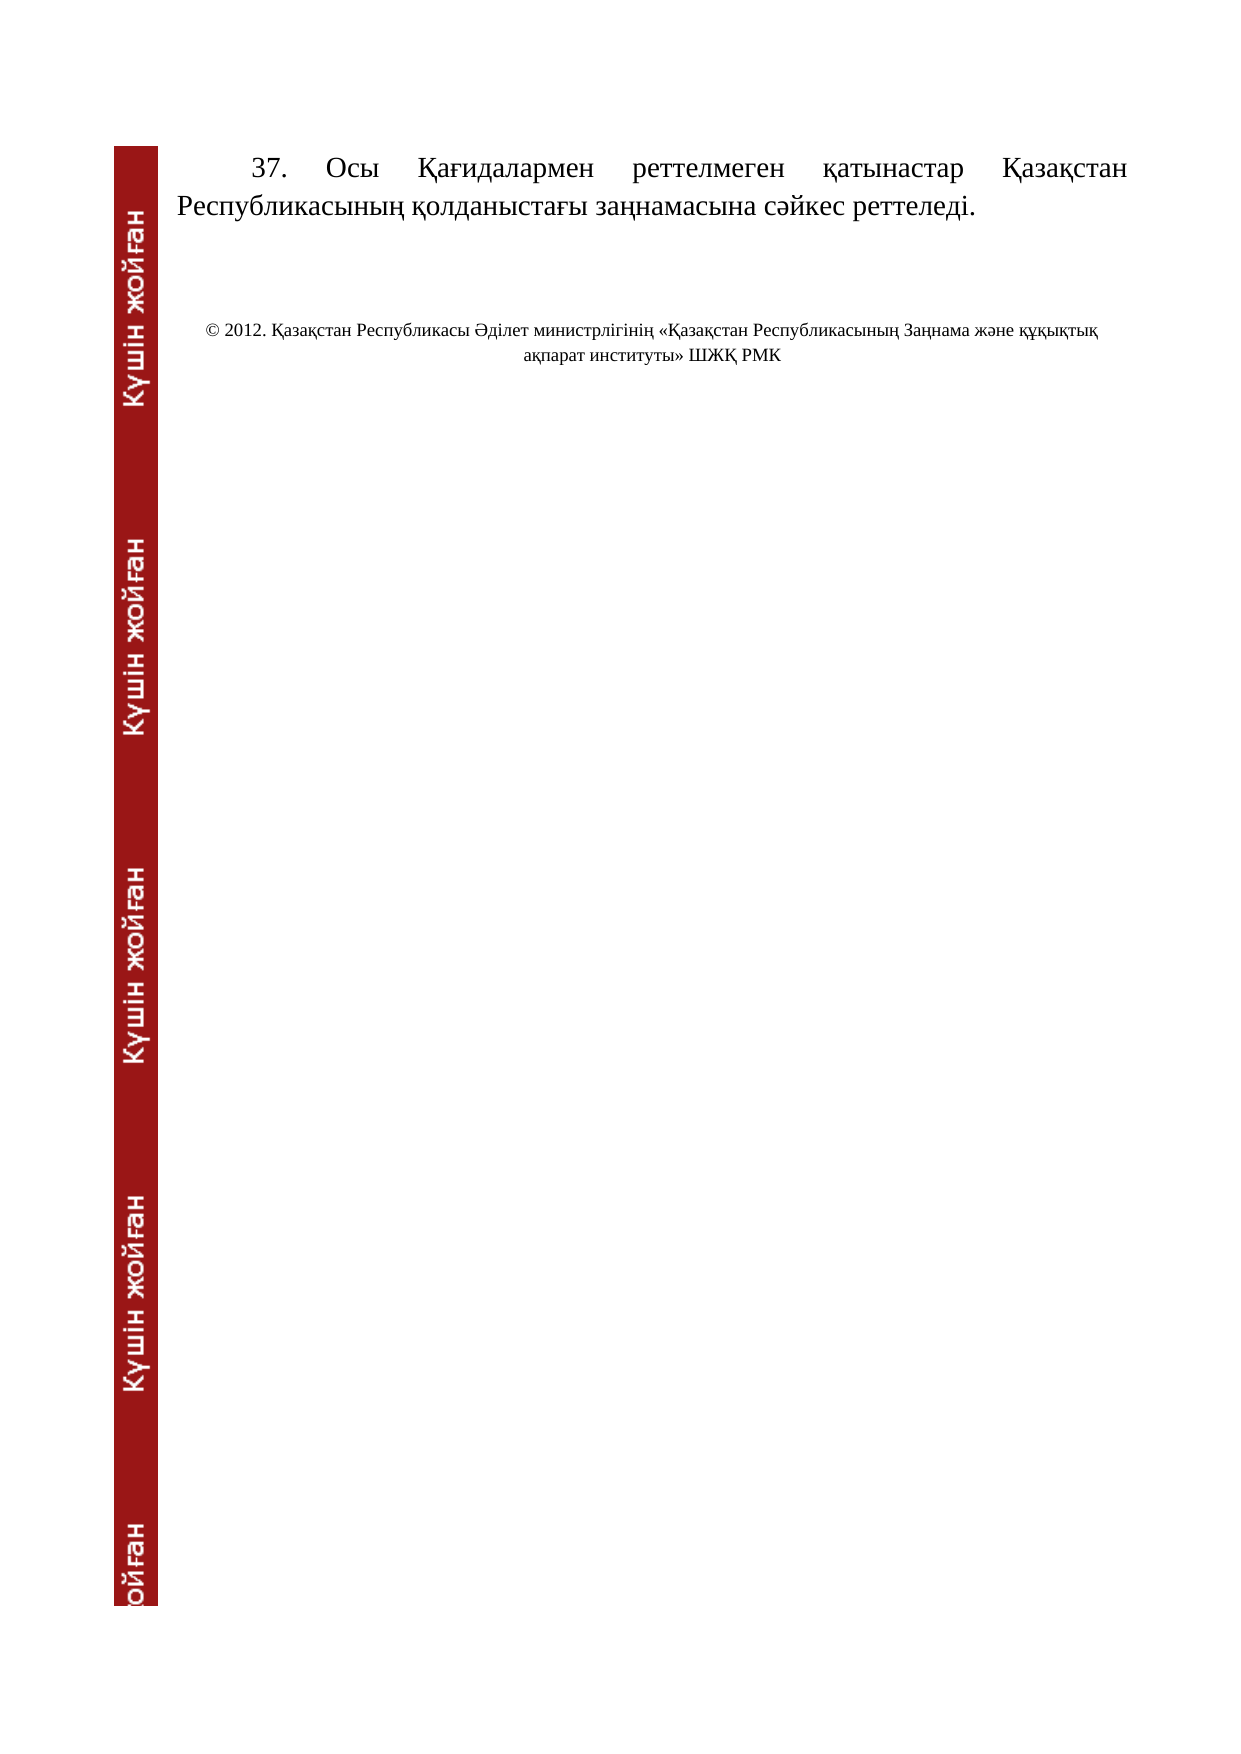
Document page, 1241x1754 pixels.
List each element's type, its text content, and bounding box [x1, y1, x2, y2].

text © 2012. Қазақстан Республикасы Әділет министрлігінің «Қазақстан Республикасының Заңнама және құқықтық ақпарат институты» ШЖҚ РМК [112, 319, 1128, 365]
picture [114, 222, 158, 319]
picture [114, 365, 158, 1606]
picture [114, 146, 158, 150]
